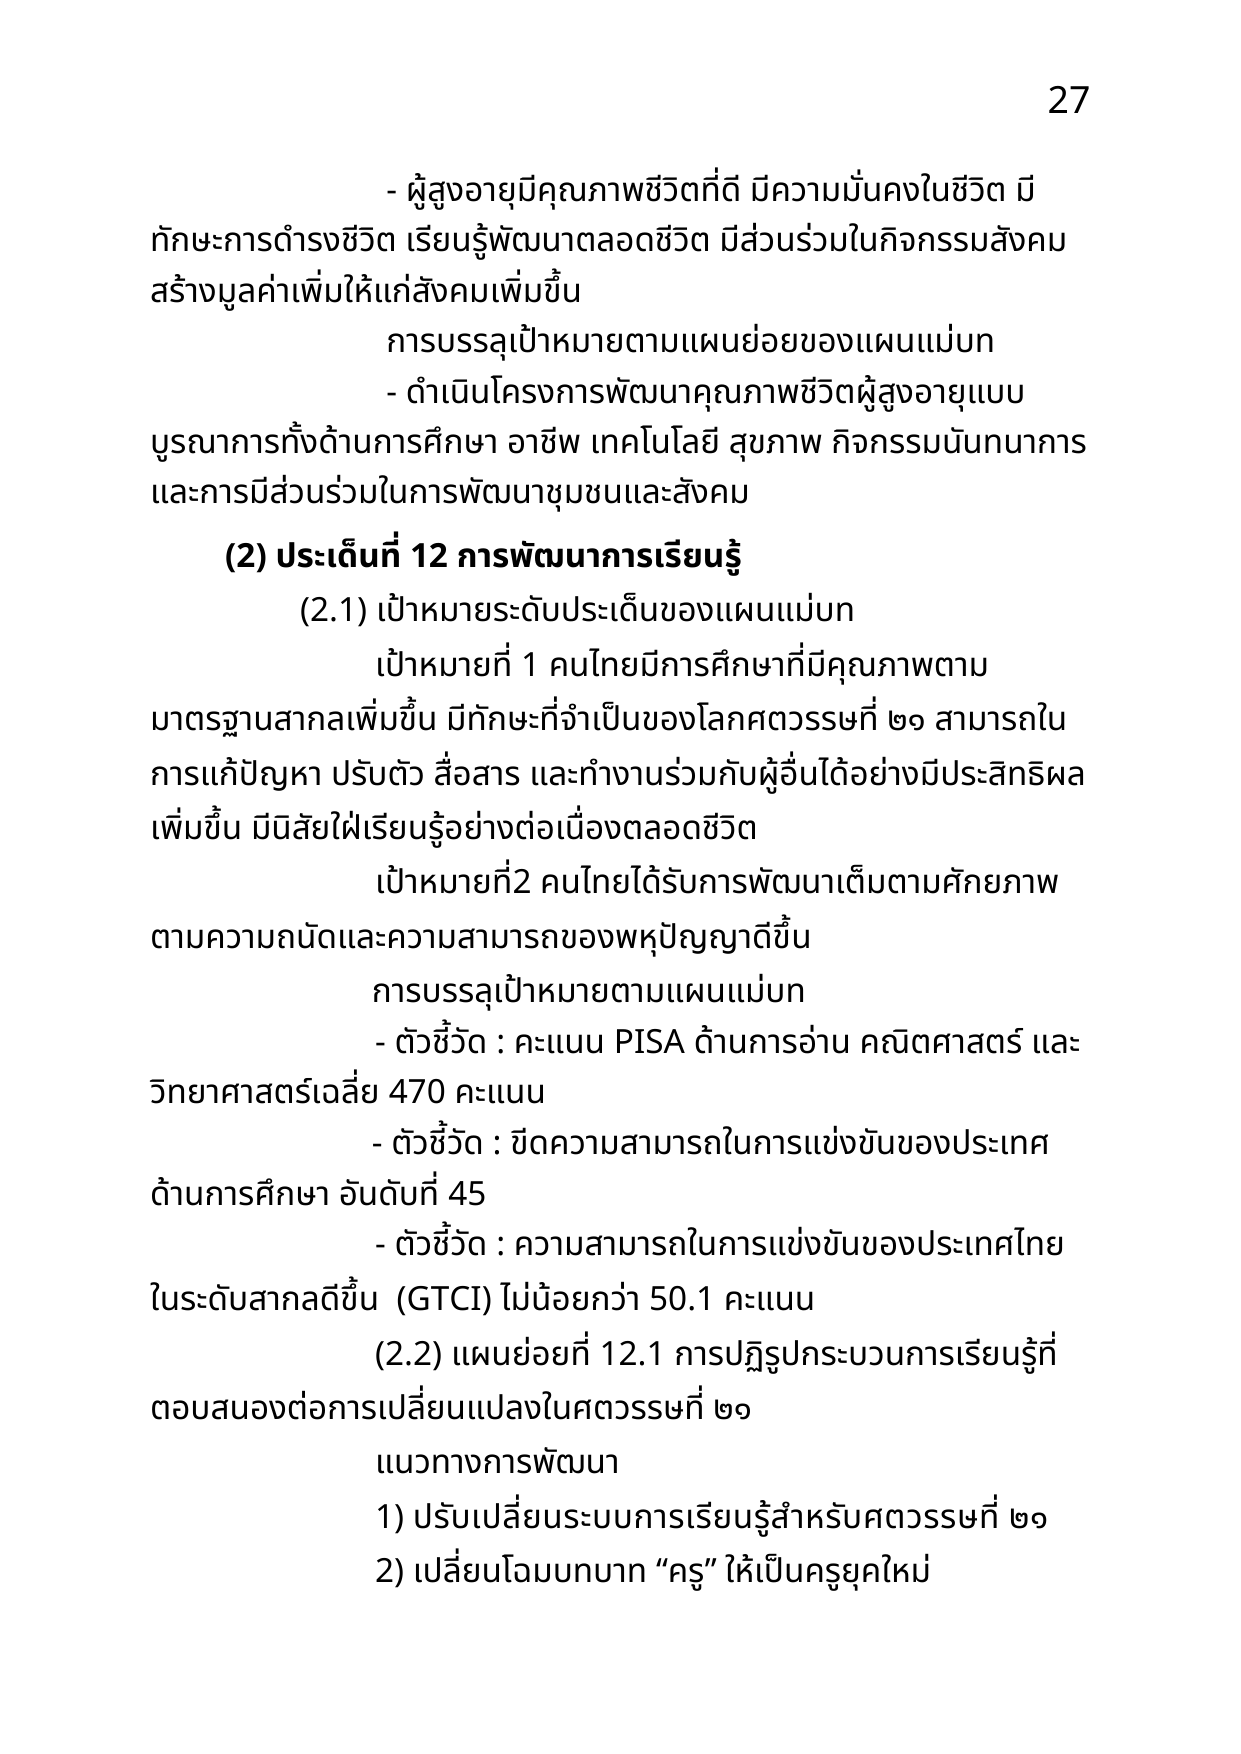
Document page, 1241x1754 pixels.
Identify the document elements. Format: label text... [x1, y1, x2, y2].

text - ตัวชี้วัด : ความสามารถในการแข่งขันของประเทศไทยในระดับสากลดีขึ้น (GTCI) ไม่น้อยกว่า 50.1 คะแนน [150, 1220, 1090, 1325]
text การบรรลุเป้าหมายตามแผนแม่บท [150, 967, 1090, 1018]
list เป้าหมายที่2 คนไทยได้รับการพัฒนาเต็มตามศักยภาพตามความถนัดและความสามารถของพหุปัญญาดีขึ้น [150, 858, 1090, 963]
text (2) ประเด็นที่ 12 การพัฒนาการเรียนรู้ [150, 531, 1090, 582]
text - ดำเนินโครงการพัฒนาคุณภาพชีวิตผู้สูงอายุแบบบูรณาการทั้งด้านการศึกษา อาชีพ เทคโนโลยี สุขภาพ กิจกรรมนันทนาการ และการมีส่วนร่วมในการพัฒนาชุมชนและสังคม [150, 367, 1090, 519]
text (2.1) เป้าหมายระดับประเด็นของแผนแม่บท [150, 586, 1090, 637]
text แนวทางการพัฒนา [150, 1438, 1090, 1489]
text 1) ปรับเปลี่ยนระบบการเรียนรู้สำหรับศตวรรษที่ ๒๑ [150, 1493, 1090, 1543]
text (2.2) แผนย่อยที่ 12.1 การปฏิรูปกระบวนการเรียนรู้ที่ตอบสนองต่อการเปลี่ยนแปลงในศตวรรษที่ ๒๑ [150, 1329, 1090, 1434]
text - ตัวชี้วัด : คะแนน PISA ด้านการอ่าน คณิตศาสตร์ และวิทยาศาสตร์เฉลี่ย 470 คะแนน [150, 1018, 1090, 1119]
text การบรรลุเป้าหมายตามแผนย่อยของแผนแม่บท [150, 317, 1090, 367]
text 2) เปลี่ยนโฉมบทบาท “ครู” ให้เป็นครูยุคใหม่ [150, 1547, 1090, 1598]
list เป้าหมายที่ 1 คนไทยมีการศึกษาที่มีคุณภาพตามมาตรฐานสากลเพิ่มขึ้น มีทักษะที่จำเป็นของโลกศตวรรษที่ ๒๑ สามารถในการแก้ปัญหา ปรับตัว สื่อสาร และทำงานร่วมกับผู้อื่นได้อย่างมีประสิทธิผลเพิ่มขึ้น มีนิสัยใฝ่เรียนรู้อย่างต่อเนื่องตลอดชีวิต [150, 641, 1090, 854]
text - ผู้สูงอายุมีคุณภาพชีวิตที่ดี มีความมั่นคงในชีวิต มีทักษะการดำรงชีวิต เรียนรู้พัฒนาตลอดชีวิต มีส่วนร่วมในกิจกรรมสังคม สร้างมูลค่าเพิ่มให้แก่สังคมเพิ่มขึ้น [150, 166, 1090, 317]
text - ตัวชี้วัด : ขีดความสามารถในการแข่งขันของประเทศด้านการศึกษา อันดับที่ 45 [150, 1119, 1090, 1220]
